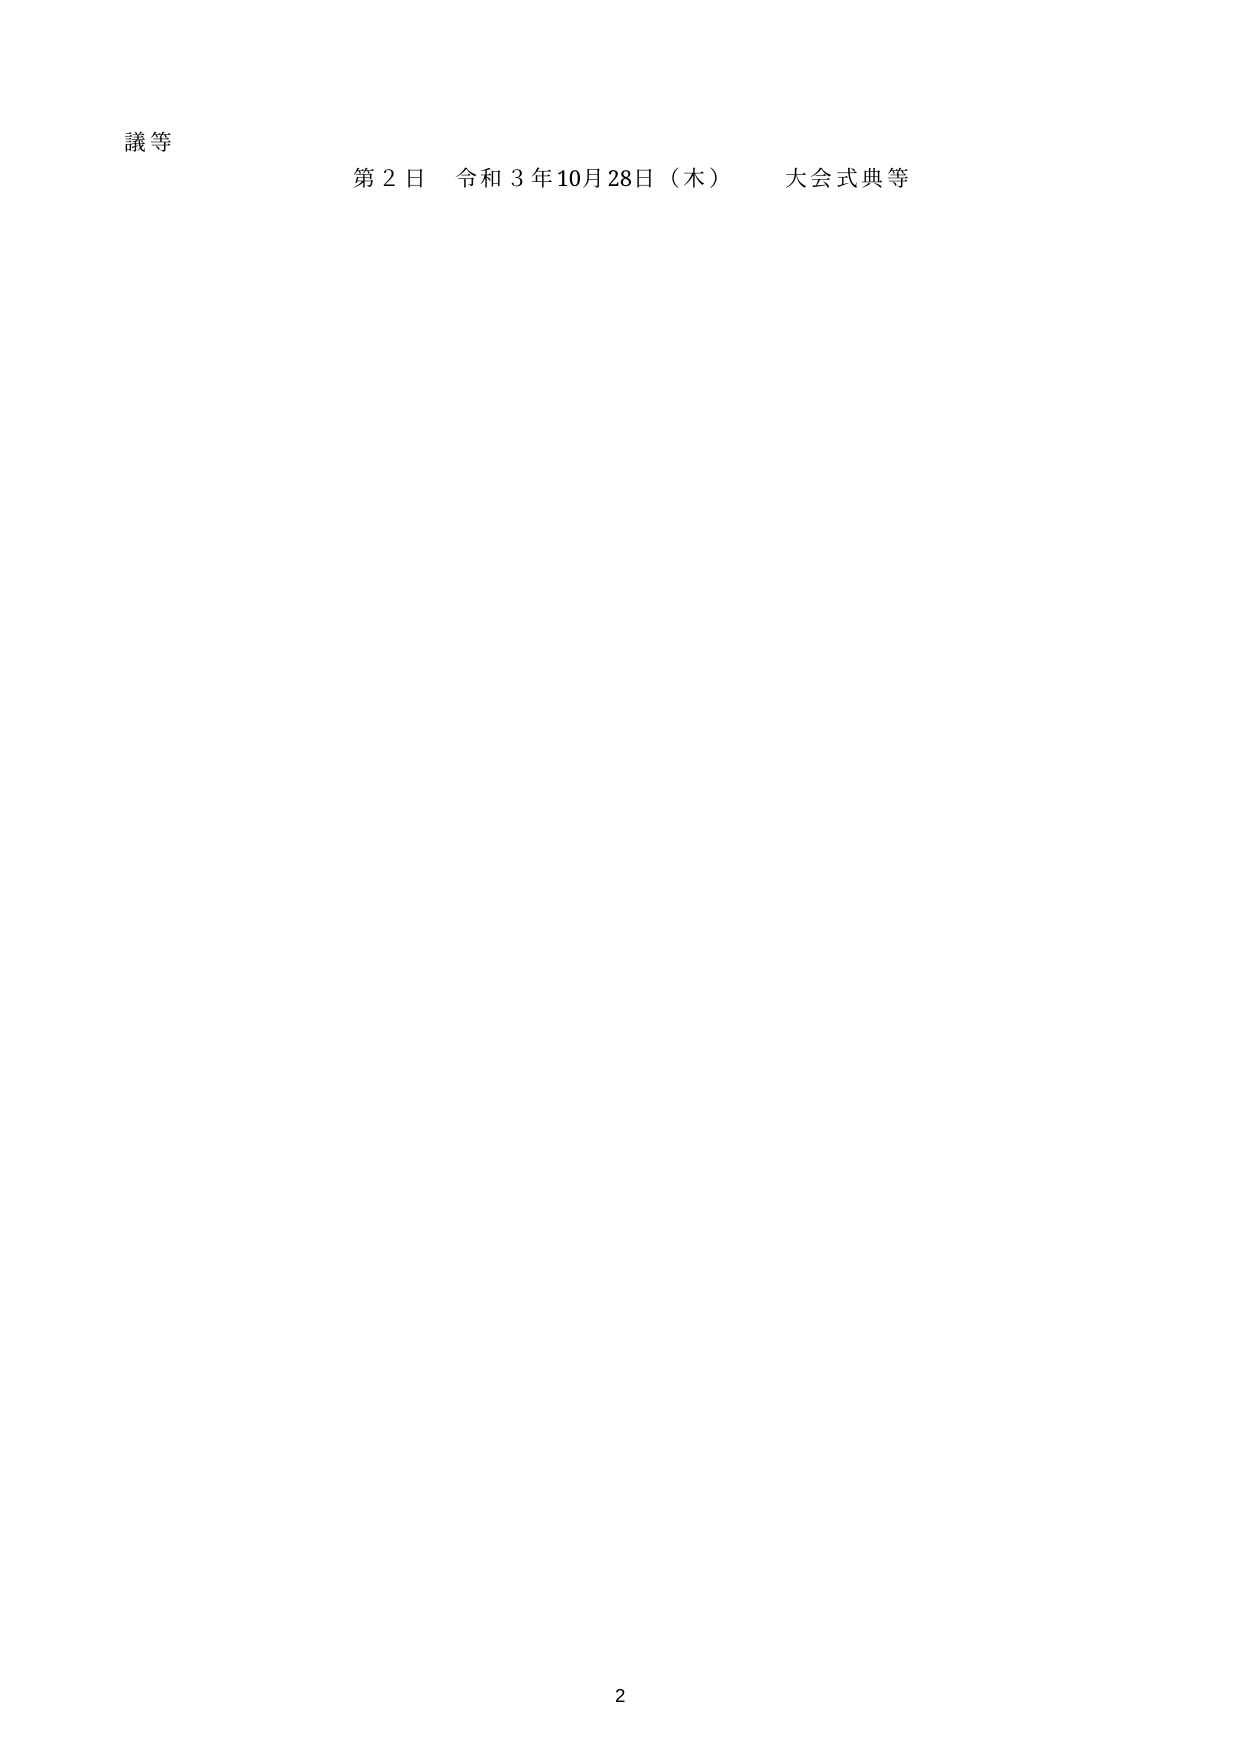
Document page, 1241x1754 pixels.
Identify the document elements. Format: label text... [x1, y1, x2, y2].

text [124, 122, 1116, 159]
text 第２日 令和３年10月28日（木） 大会式典等 [124, 159, 1116, 195]
